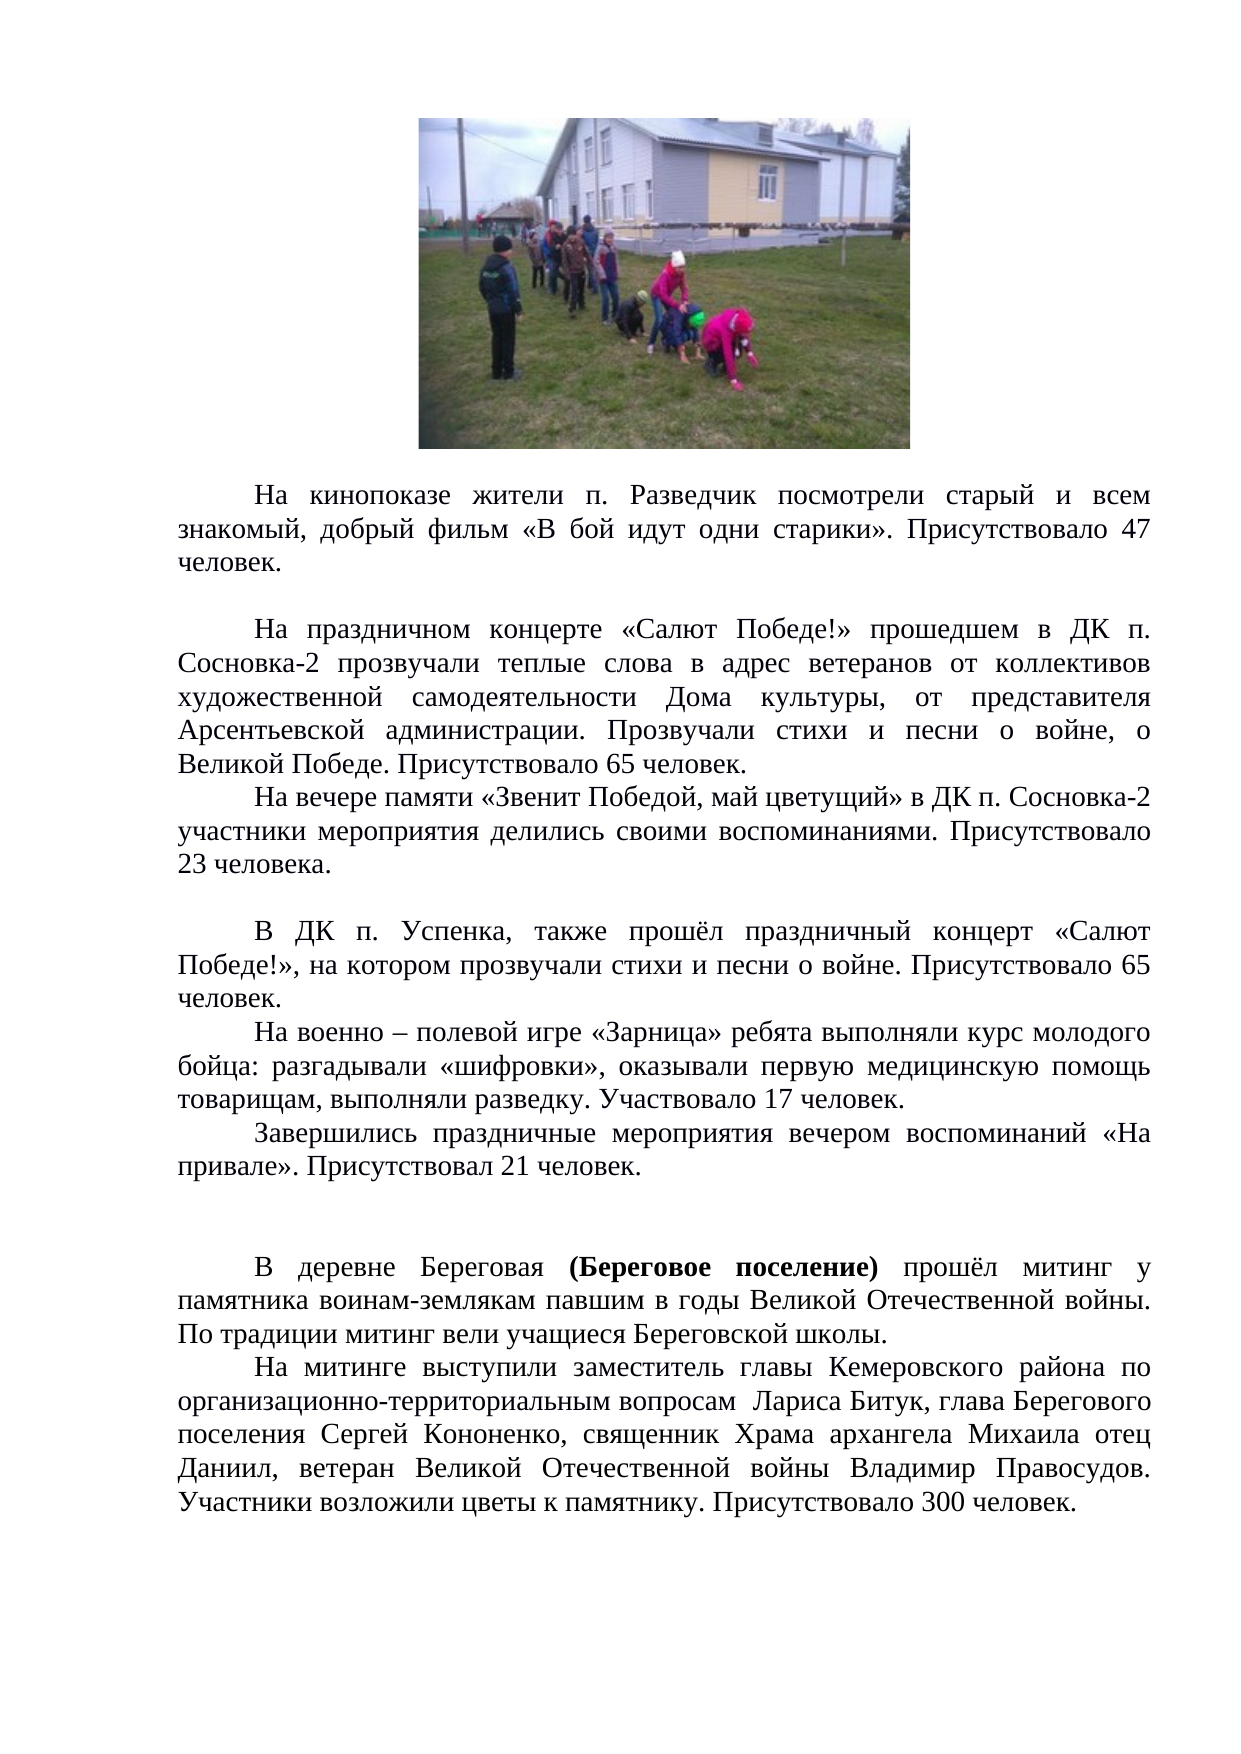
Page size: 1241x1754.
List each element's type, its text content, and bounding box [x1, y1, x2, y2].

text На митинге выступили заместитель главы Кемеровского района по организационно-территориальным вопросам Лариса Битук, глава Берегового поселения Сергей Кононенко, священник Храма архангела Михаила отец Даниил, ветеран Великой Отечественной войны Владимир Правосудов. Участники возложили цветы к памятнику. Присутствовало 300 человек. [177, 1349, 1152, 1517]
text В ДК п. Успенка, также прошёл праздничный концерт «Салют Победе!», на котором прозвучали стихи и песни о войне. Присутствовало 65 человек. [177, 913, 1152, 1014]
text На праздничном концерте «Салют Победе!» прошедшем в ДК п. Сосновка-2 прозвучали теплые слова в адрес ветеранов от коллективов художественной самодеятельности Дома культуры, от представителя Арсентьевской администрации. Прозвучали стихи и песни о войне, о Великой Победе. Присутствовало 65 человек. [177, 612, 1152, 779]
text Завершились праздничные мероприятия вечером воспоминаний «На привале». Присутствовал 21 человек. [177, 1115, 1152, 1182]
picture [418, 118, 911, 449]
text На кинопоказе жители п. Разведчик посмотрели старый и всем знакомый, добрый фильм «В бой идут одни старики». Присутствовало 47 человек. [177, 477, 1152, 578]
text На вечере памяти «Звенит Победой, май цветущий» в ДК п. Сосновка-2 участники мероприятия делились своими воспоминаниями. Присутствовало 23 человека. [177, 779, 1152, 880]
text На военно – полевой игре «Зарница» ребята выполняли курс молодого бойца: разгадывали «шифровки», оказывали первую медицинскую помощь товарищам, выполняли разведку. Участвовало 17 человек. [177, 1014, 1152, 1115]
text В деревне Береговая (Береговое поселение) прошёл митинг у памятника воинам-землякам павшим в годы Великой Отечественной войны. По традиции митинг вели учащиеся Береговской школы. [177, 1249, 1152, 1349]
